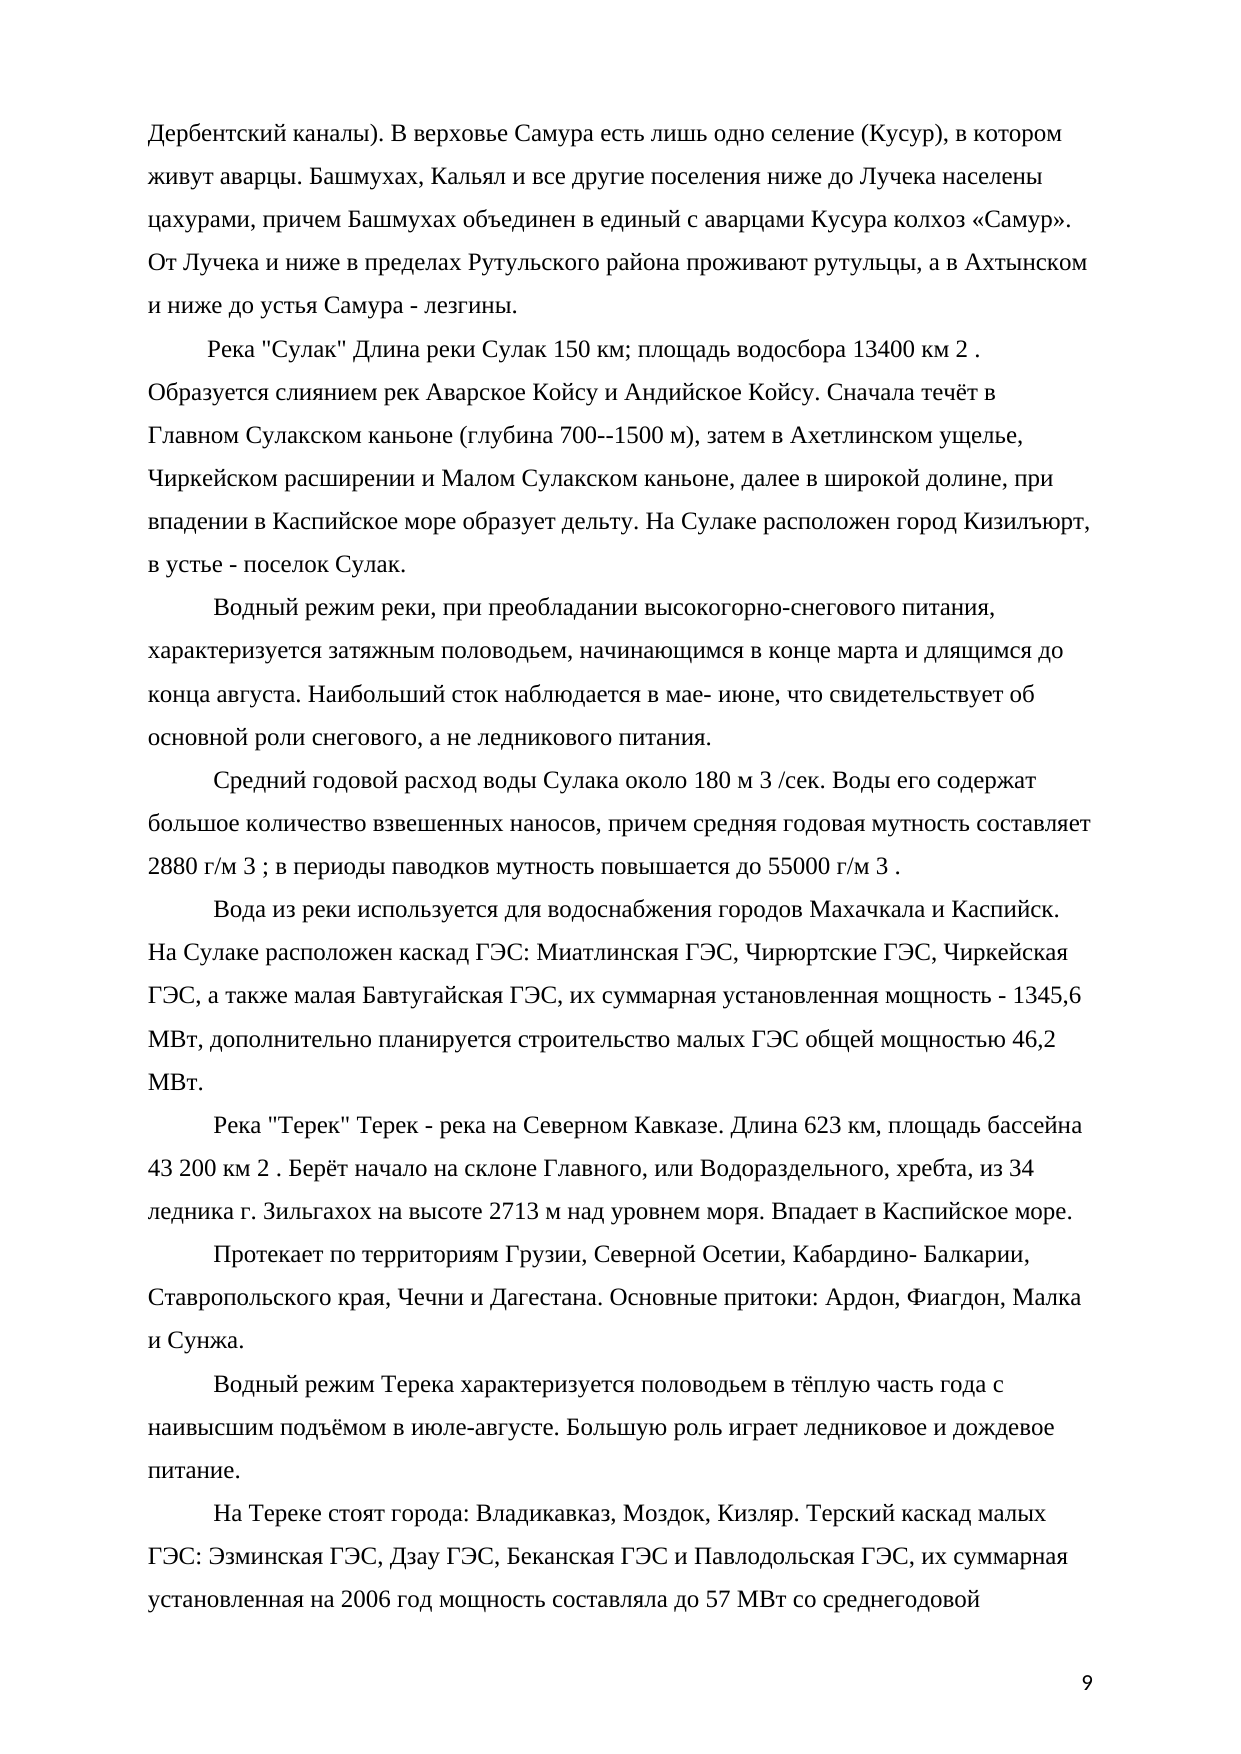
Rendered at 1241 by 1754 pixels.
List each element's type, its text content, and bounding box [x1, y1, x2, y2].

text Река "Терек" Терек - река на Северном Кавказе. Длина 623 км, площадь бассейна 43 200 км 2 . Берёт начало на склоне Главного, или Водораздельного, хребта, из 34 ледника г. Зильгахох на высоте 2713 м над уровнем моря. Впадает в Каспийское море. [148, 1110, 1092, 1225]
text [148, 118, 1092, 319]
text Протекает по территориям Грузии, Северной Осетии, Кабардино- Балкарии, Ставропольского края, Чечни и Дагестана. Основные притоки: Ардон, Фиагдон, Малка и Сунжа. [148, 1239, 1092, 1354]
text Средний годовой расход воды Сулака около 180 м 3 /сек. Воды его содержат большое количество взвешенных наносов, причем средняя годовая мутность составляет 2880 г/м 3 ; в периоды паводков мутность повышается до 55000 г/м 3 . [148, 765, 1092, 880]
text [148, 1498, 1092, 1613]
text Водный режим реки, при преобладании высокогорно-снегового питания, характеризуется затяжным половодьем, начинающимся в конце марта и длящимся до конца августа. Наибольший сток наблюдается в мае- июне, что свидетельствует об основной роли снегового, а не ледникового питания. [148, 592, 1092, 751]
text Водный режим Терека характеризуется половодьем в тёплую часть года с наивысшим подъёмом в июле-августе. Большую роль играет ледниковое и дождевое питание. [148, 1369, 1092, 1484]
text Вода из реки используется для водоснабжения городов Махачкала и Каспийск. На Сулаке расположен каскад ГЭС: Миатлинская ГЭС, Чирюртские ГЭС, Чиркейская ГЭС, а также малая Бавтугайская ГЭС, их суммарная установленная мощность - 1345,6 МВт, дополнительно планируется строительство малых ГЭС общей мощностью 46,2 МВт. [148, 894, 1092, 1096]
text Река "Сулак" Длина реки Сулак 150 км; площадь водосбора 13400 км 2 . Образуется слиянием рек Аварское Койсу и Андийское Койсу. Сначала течёт в Главном Сулакском каньоне (глубина 700--1500 м), затем в Ахетлинском ущелье, Чиркейском расширении и Малом Сулакском каньоне, далее в широкой долине, при впадении в Каспийское море образует дельту. На Сулаке расположен город Кизилъюрт, в устье - поселок Сулак. [148, 334, 1092, 578]
